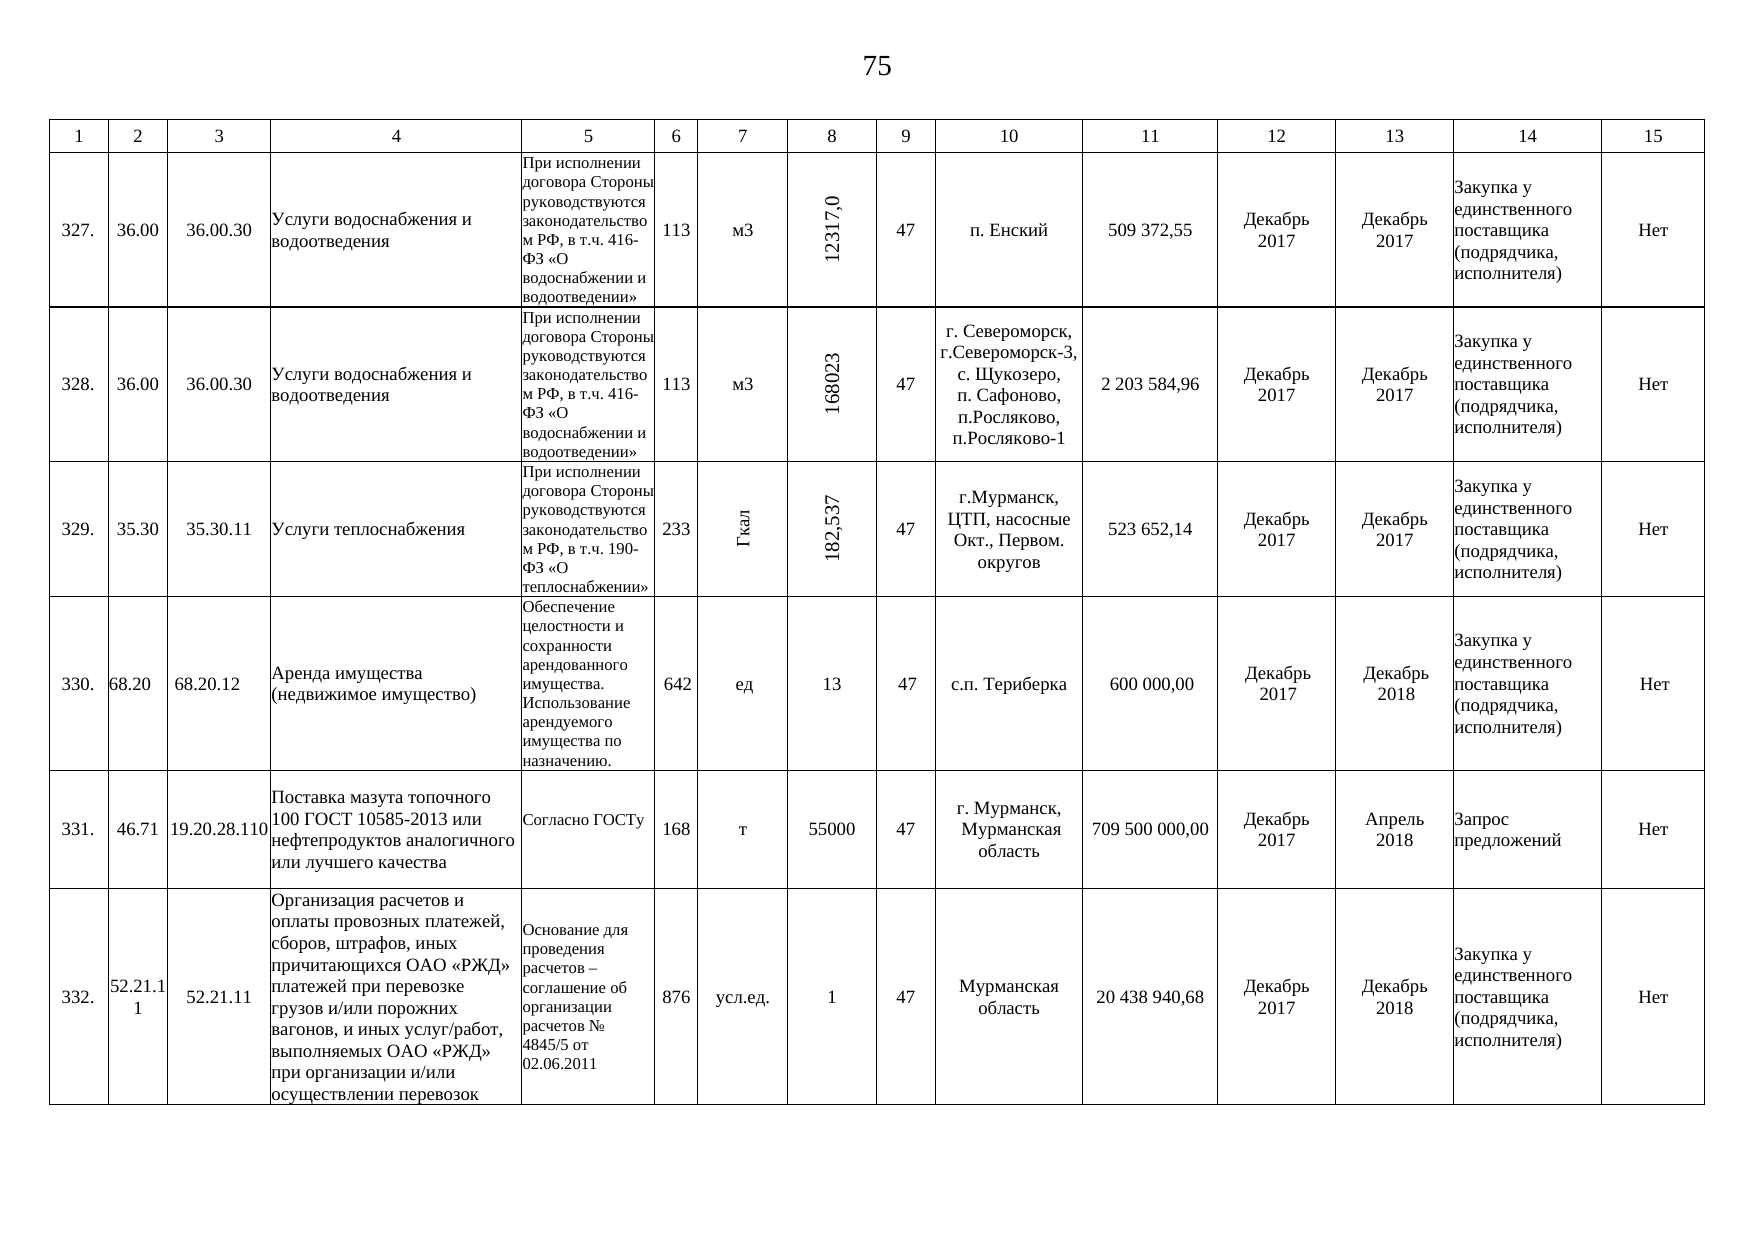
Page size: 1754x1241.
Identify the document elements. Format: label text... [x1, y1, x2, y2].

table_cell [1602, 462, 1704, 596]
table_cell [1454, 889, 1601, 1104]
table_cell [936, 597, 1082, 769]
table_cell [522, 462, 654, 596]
table_header 10 [936, 120, 1082, 152]
table_header 8 [788, 120, 876, 152]
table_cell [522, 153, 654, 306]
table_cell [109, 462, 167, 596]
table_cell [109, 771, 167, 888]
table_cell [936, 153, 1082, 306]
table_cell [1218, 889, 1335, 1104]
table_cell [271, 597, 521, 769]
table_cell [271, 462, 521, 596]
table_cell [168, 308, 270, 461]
table_header 5 [522, 120, 654, 152]
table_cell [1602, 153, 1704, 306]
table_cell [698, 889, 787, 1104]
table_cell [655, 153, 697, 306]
table_header 3 [168, 120, 270, 152]
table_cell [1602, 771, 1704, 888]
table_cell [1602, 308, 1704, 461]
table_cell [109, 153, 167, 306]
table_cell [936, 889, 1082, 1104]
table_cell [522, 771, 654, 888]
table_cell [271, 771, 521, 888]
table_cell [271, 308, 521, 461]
table_header 14 [1454, 120, 1601, 152]
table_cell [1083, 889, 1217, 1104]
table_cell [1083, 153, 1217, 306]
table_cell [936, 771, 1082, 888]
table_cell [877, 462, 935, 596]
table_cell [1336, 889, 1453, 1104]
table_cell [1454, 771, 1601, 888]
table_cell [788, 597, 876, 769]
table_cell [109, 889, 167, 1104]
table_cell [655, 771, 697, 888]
table_header 7 [698, 120, 787, 152]
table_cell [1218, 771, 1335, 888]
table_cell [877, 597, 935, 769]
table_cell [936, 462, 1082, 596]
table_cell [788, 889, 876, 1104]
table_header 2 [109, 120, 167, 152]
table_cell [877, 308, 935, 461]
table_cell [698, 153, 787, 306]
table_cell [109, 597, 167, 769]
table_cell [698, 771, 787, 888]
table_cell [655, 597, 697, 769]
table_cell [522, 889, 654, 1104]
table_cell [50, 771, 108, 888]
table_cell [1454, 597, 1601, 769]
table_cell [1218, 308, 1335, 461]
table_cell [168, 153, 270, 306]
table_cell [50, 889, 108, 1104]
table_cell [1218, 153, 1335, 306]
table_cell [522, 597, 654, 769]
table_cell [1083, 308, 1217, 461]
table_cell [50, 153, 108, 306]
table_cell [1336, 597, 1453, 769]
table_header 1 [50, 120, 108, 152]
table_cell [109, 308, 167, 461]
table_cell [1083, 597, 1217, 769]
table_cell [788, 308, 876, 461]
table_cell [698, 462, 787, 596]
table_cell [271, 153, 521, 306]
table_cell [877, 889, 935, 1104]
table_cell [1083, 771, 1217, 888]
table_header 11 [1083, 120, 1217, 152]
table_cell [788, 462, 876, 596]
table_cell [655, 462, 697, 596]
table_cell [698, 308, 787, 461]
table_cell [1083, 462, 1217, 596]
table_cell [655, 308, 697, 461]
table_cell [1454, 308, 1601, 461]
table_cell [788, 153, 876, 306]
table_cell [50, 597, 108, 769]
table_header 4 [271, 120, 521, 152]
table_header 9 [877, 120, 935, 152]
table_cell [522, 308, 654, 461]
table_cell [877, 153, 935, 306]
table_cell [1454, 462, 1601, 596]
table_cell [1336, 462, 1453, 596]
table_header 6 [655, 120, 697, 152]
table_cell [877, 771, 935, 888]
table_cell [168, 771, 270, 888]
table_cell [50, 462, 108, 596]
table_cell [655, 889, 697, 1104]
table_header 13 [1336, 120, 1453, 152]
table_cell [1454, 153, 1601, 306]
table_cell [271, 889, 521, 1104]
table_header 15 [1602, 120, 1704, 152]
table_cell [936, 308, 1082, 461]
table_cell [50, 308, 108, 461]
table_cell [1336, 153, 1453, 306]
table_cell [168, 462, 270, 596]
table_header 12 [1218, 120, 1335, 152]
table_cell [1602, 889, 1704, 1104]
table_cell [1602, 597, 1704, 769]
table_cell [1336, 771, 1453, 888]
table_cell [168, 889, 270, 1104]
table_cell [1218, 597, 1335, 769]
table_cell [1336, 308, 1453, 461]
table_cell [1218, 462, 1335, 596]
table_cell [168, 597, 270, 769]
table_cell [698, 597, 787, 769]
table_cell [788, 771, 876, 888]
